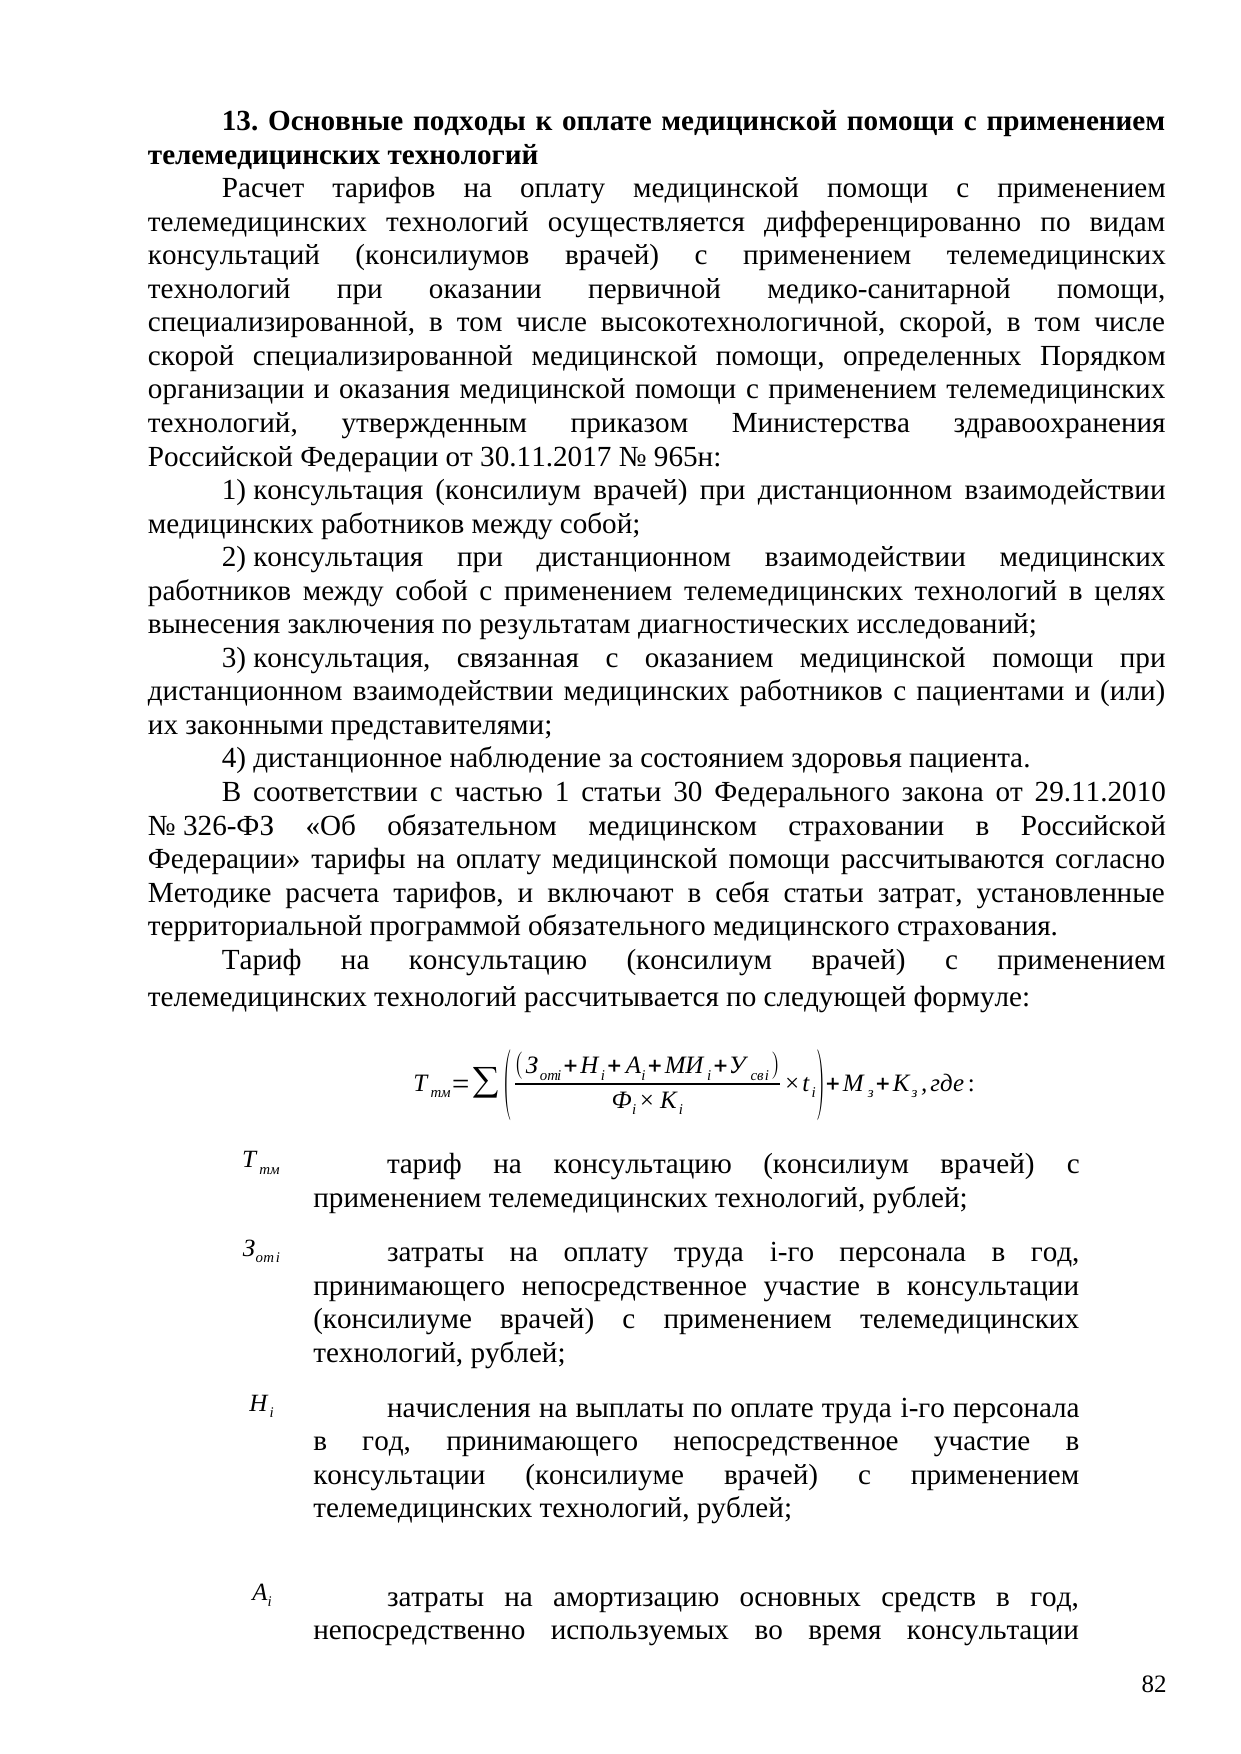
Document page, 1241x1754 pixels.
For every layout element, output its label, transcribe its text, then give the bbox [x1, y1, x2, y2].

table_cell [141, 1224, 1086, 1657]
text 4) дистанционное наблюдение за состоянием здоровья пациента. [148, 741, 1166, 774]
text Расчет тарифов на оплату медицинской помощи с применением телемедицинских технологий осуществляется дифференцированно по видам консультаций (консилиумов врачей) с применением телемедицинских технологий при оказании первичной медико-санитарной помощи, специализированной, в том числе высокотехнологичной, скорой, в том числе скорой специализированной медицинской помощи, определенных Порядком организации и оказания медицинской помощи с применением телемедицинских технологий, утвержденным приказом Министерства здравоохранения Российской Федерации от 30.11.2017 № 965н: [148, 170, 1166, 472]
subtitle 13. Основные подходы к оплате медицинской помощи с применением телемедицинских технологий [148, 103, 1166, 170]
text В соответствии с частью 1 статьи 30 Федерального закона от 29.11.2010 № 326-ФЗ «Об обязательном медицинском страховании в Российской Федерации» тарифы на оплату медицинской помощи рассчитываются согласно Методике расчета тарифов, и включают в себя статьи затрат, установленные территориальной программой обязательного медицинского страхования. [148, 774, 1166, 942]
text 3) консультация, связанная с оказанием медицинской помощи при дистанционном взаимодействии медицинских работников с пациентами и (или) их законными представителями; [148, 640, 1166, 741]
text 2) консультация при дистанционном взаимодействии медицинских работников между собой с применением телемедицинских технологий в целях вынесения заключения по результатам диагностических исследований; [148, 539, 1166, 640]
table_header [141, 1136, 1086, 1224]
text 1) консультация (консилиум врачей) при дистанционном взаимодействии медицинских работников между собой; [148, 472, 1166, 539]
text Тариф на консультацию (консилиум врачей) с применением телемедицинских технологий рассчитывается по следующей формуле: [148, 942, 1166, 1014]
